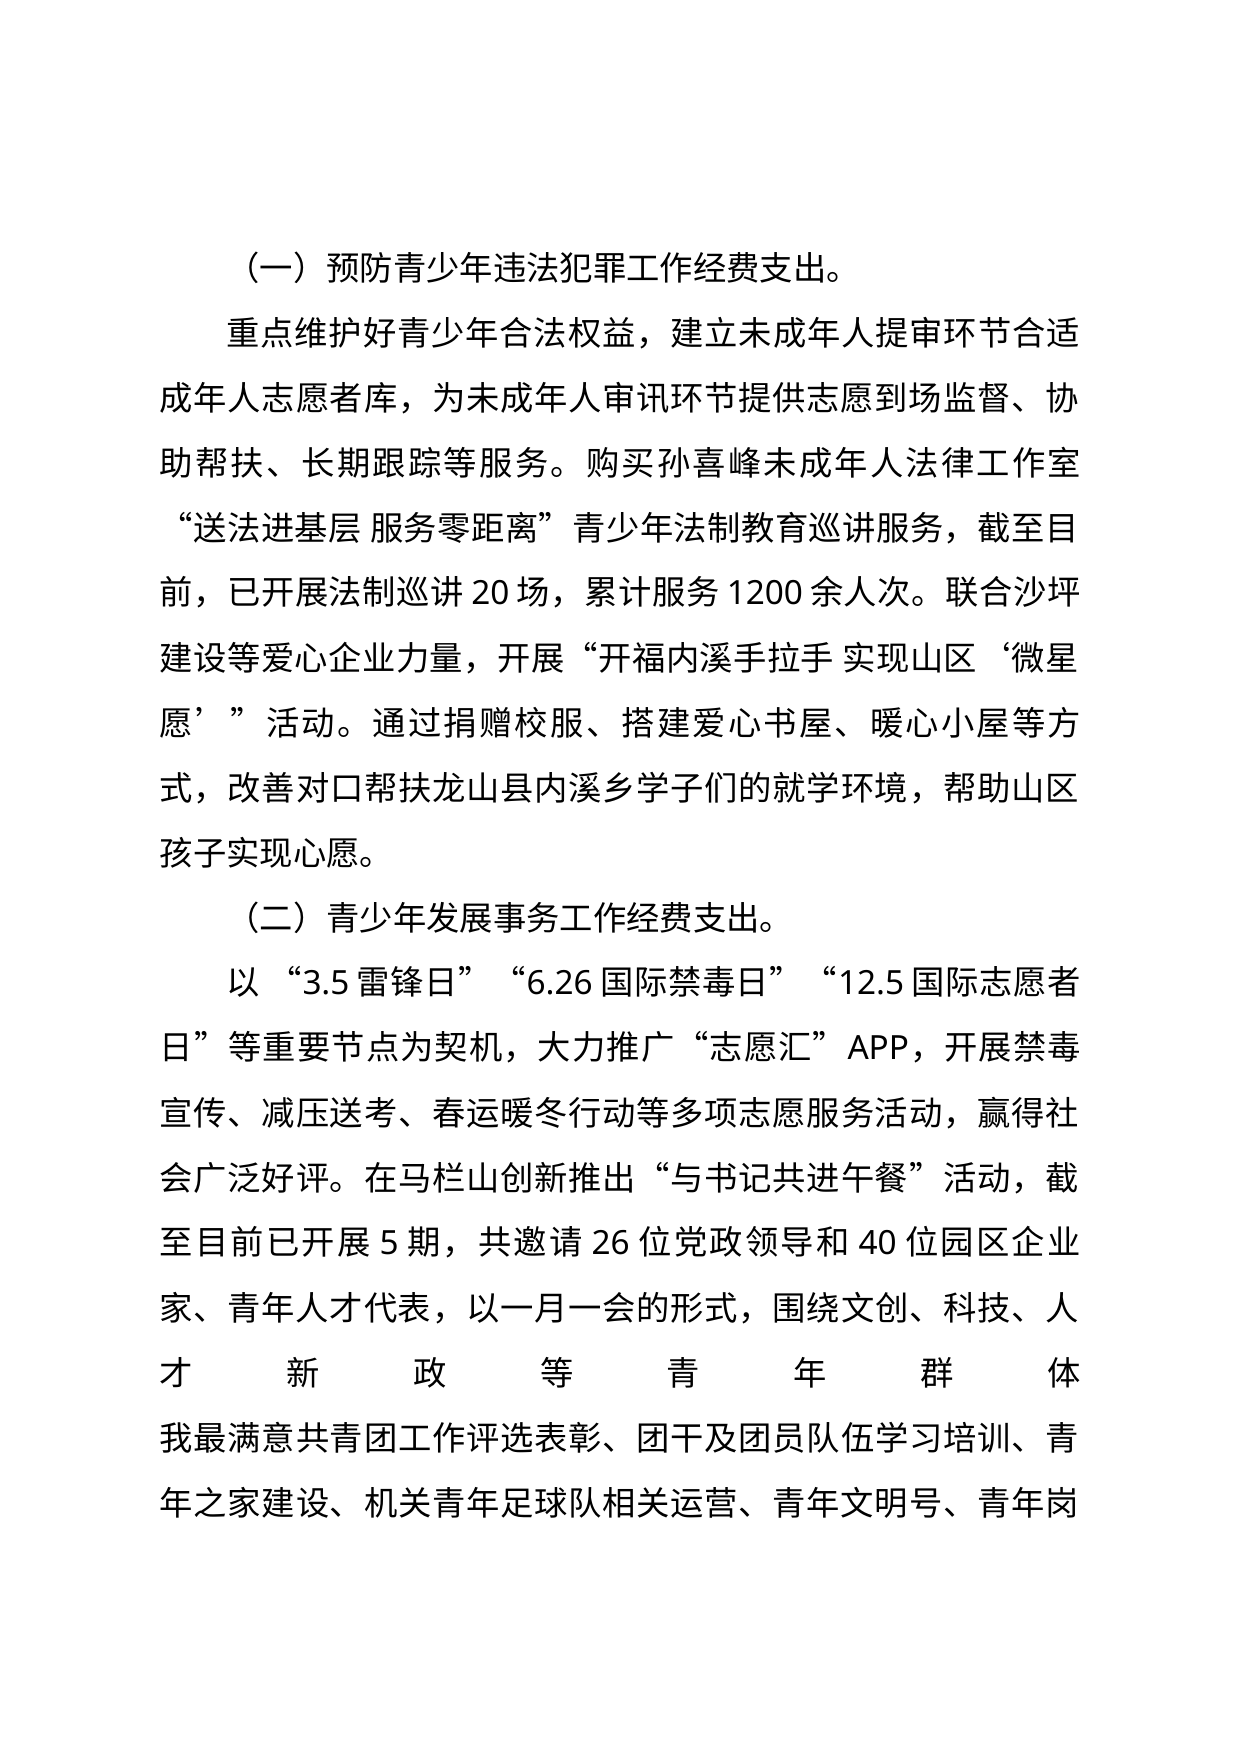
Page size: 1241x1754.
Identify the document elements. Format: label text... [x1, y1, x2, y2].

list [159, 948, 1081, 1533]
list （二）青少年发展事务工作经费支出。 [159, 883, 1081, 948]
list （一）预防青少年违法犯罪工作经费支出。 [159, 233, 1081, 298]
list 重点维护好青少年合法权益，建立未成年人提审环节合适成年人志愿者库，为未成年人审讯环节提供志愿到场监督、协助帮扶、长期跟踪等服务。购买孙喜峰未成年人法律工作室“送法进基层 服务零距离”青少年法制教育巡讲服务，截至目前，已开展法制巡讲20场，累计服务1200余人次。联合沙坪建设等爱心企业力量，开展“开福内溪手拉手 实现山区‘微星愿’”活动。通过捐赠校服、搭建爱心书屋、暖心小屋等方式，改善对口帮扶龙山县内溪乡学子们的就学环境，帮助山区孩子实现心愿。 [159, 298, 1081, 883]
